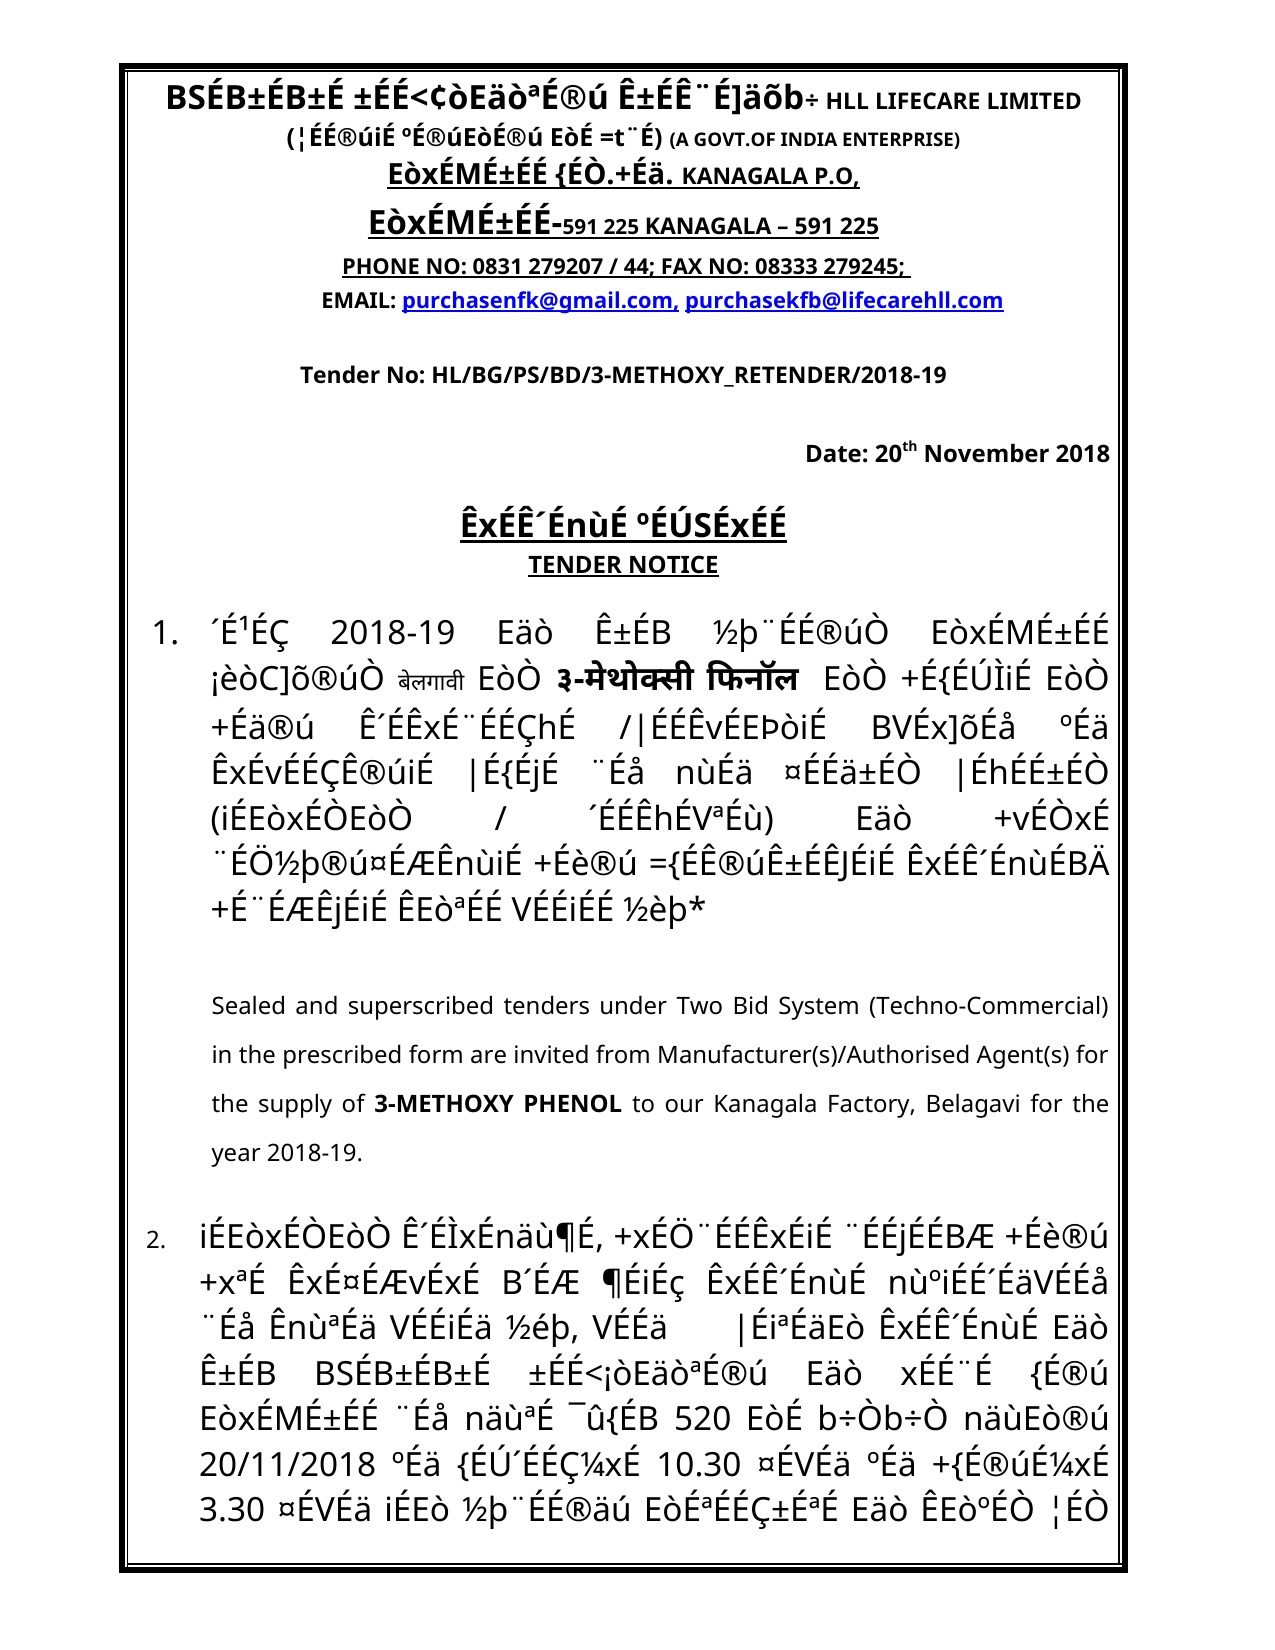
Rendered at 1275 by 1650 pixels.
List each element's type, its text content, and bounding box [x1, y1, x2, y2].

text 1. ´É¹ÉÇ 2018-19 Eäò Ê±ÉB ½þ¨ÉÉ®úÒ EòxÉMÉ±ÉÉ ¡èòC]õ®úÒ बेलगावी EòÒ ३-मेथोक्सी फिनॉल EòÒ +É{ÉÚÌiÉ EòÒ +Éä®ú Ê´ÉÊxÉ¨ÉÉÇhÉ /|ÉÉÊvÉEÞòiÉ BVÉx]õÉå ºÉä ÊxÉvÉÉÇÊ®úiÉ |É{ÉjÉ ¨Éå nùÉä ¤ÉÉä±ÉÒ |ÉhÉÉ±ÉÒ (iÉEòxÉÒEòÒ / ´ÉÉÊhÉVªÉù) Eäò +vÉÒxÉ ¨ÉÖ½þ®ú¤ÉÆÊnùiÉ +Éè®ú ={ÉÊ®úÊ±ÉÊJÉiÉ ÊxÉÊ´ÉnùÉBÄ +É¨ÉÆÊjÉiÉ ÊEòªÉÉ VÉÉiÉÉ ½èþ* [151, 609, 1110, 931]
text TENDER NOTICE [136, 547, 1110, 580]
text ÊxÉÊ´ÉnùÉ ºÉÚSÉxÉÉ [136, 502, 1110, 547]
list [146, 1213, 1110, 1531]
text Sealed and superscribed tenders under Two Bid System (Techno-Commercial) in the prescribed form are invited from Manufacturer(s)/Authorised Agent(s) for the supply of 3-METHOXY PHENOL to our Kanagala Factory, Belagavi for the year 2018-19. [211, 989, 1110, 1168]
text Date: 20th November 2018 [136, 437, 1110, 469]
